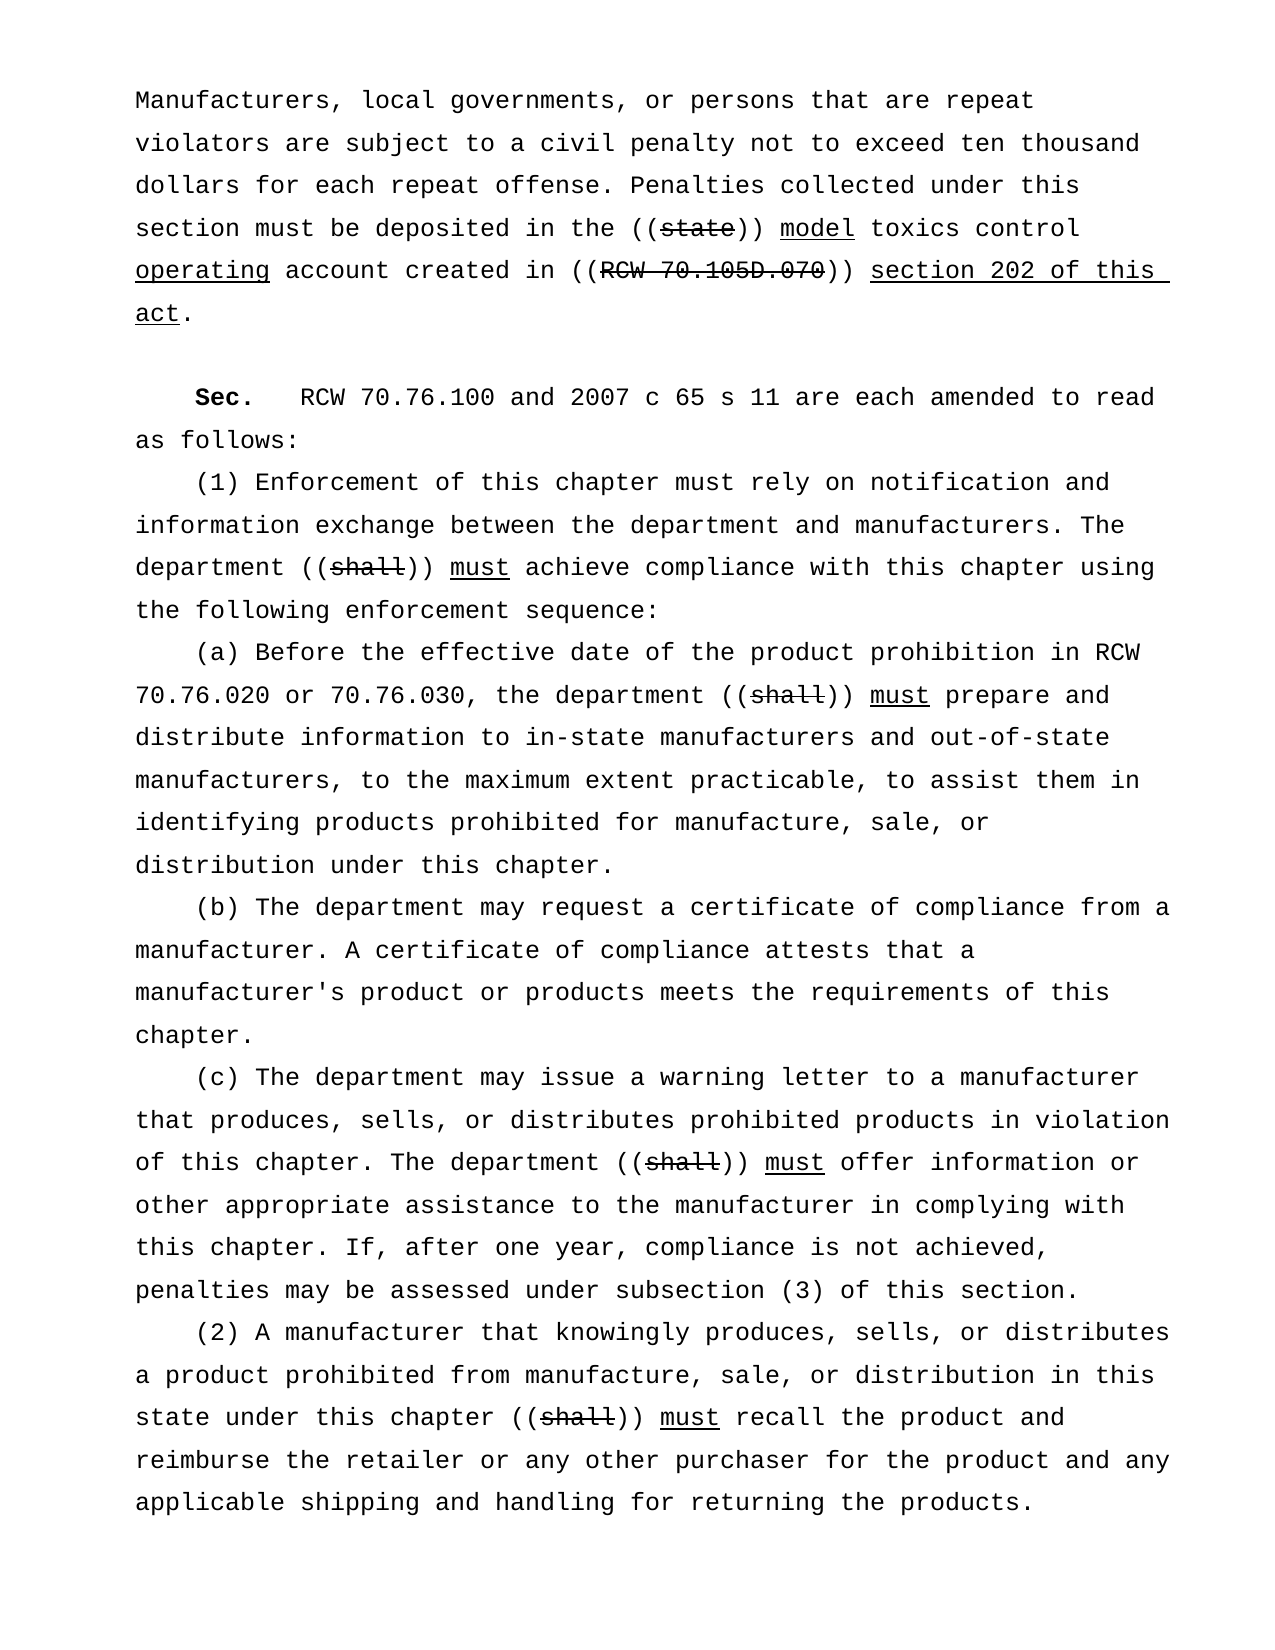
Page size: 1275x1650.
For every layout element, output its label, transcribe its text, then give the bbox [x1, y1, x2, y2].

text (c) The department may issue a warning letter to a manufacturer that produces, sells, or distributes prohibited products in violation of this chapter. The department ((shall)) must offer information or other appropriate assistance to the manufacturer in complying with this chapter. If, after one year, compliance is not achieved, penalties may be assessed under subsection (3) of this section. [135, 1052, 1170, 1307]
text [135, 75, 1170, 330]
text (a) Before the effective date of the product prohibition in RCW 70.76.020 or 70.76.030, the department ((shall)) must prepare and distribute information to in-state manufacturers and out-of-state manufacturers, to the maximum extent practicable, to assist them in identifying products prohibited for manufacture, sale, or distribution under this chapter. [135, 627, 1170, 882]
text (1) Enforcement of this chapter must rely on notification and information exchange between the department and manufacturers. The department ((shall)) must achieve compliance with this chapter using the following enforcement sequence: [135, 457, 1170, 627]
text (2) A manufacturer that knowingly produces, sells, or distributes a product prohibited from manufacture, sale, or distribution in this state under this chapter ((shall)) must recall the product and reimburse the retailer or any other purchaser for the product and any applicable shipping and handling for returning the products. [135, 1307, 1170, 1519]
text Sec. RCW 70.76.100 and 2007 c 65 s 11 are each amended to read as follows: [135, 372, 1170, 457]
text (b) The department may request a certificate of compliance from a manufacturer. A certificate of compliance attests that a manufacturer's product or products meets the requirements of this chapter. [135, 882, 1170, 1052]
